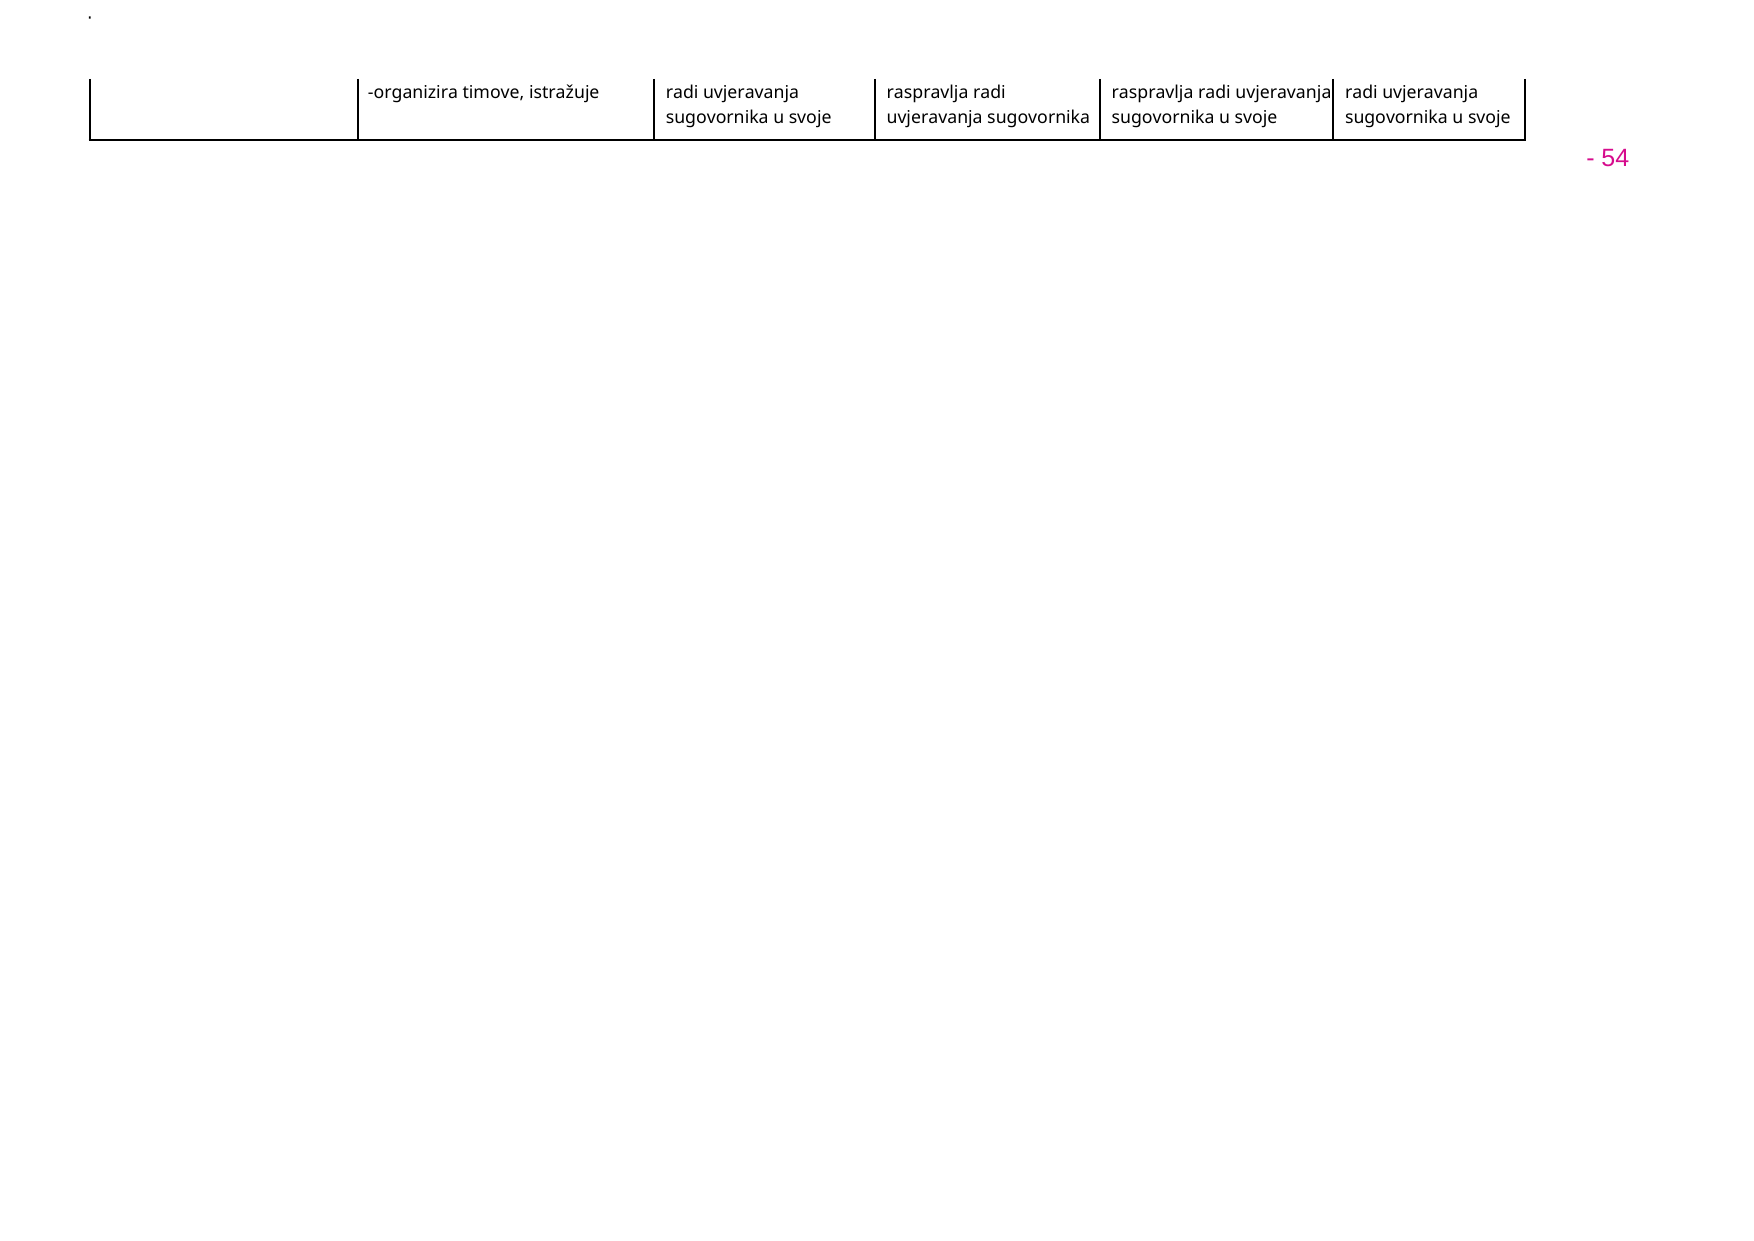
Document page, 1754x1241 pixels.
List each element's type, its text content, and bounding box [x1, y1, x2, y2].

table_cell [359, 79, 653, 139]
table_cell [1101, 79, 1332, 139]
text - 54 [87, 143, 1629, 172]
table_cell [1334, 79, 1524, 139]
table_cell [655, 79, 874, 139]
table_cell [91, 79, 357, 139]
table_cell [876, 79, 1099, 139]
